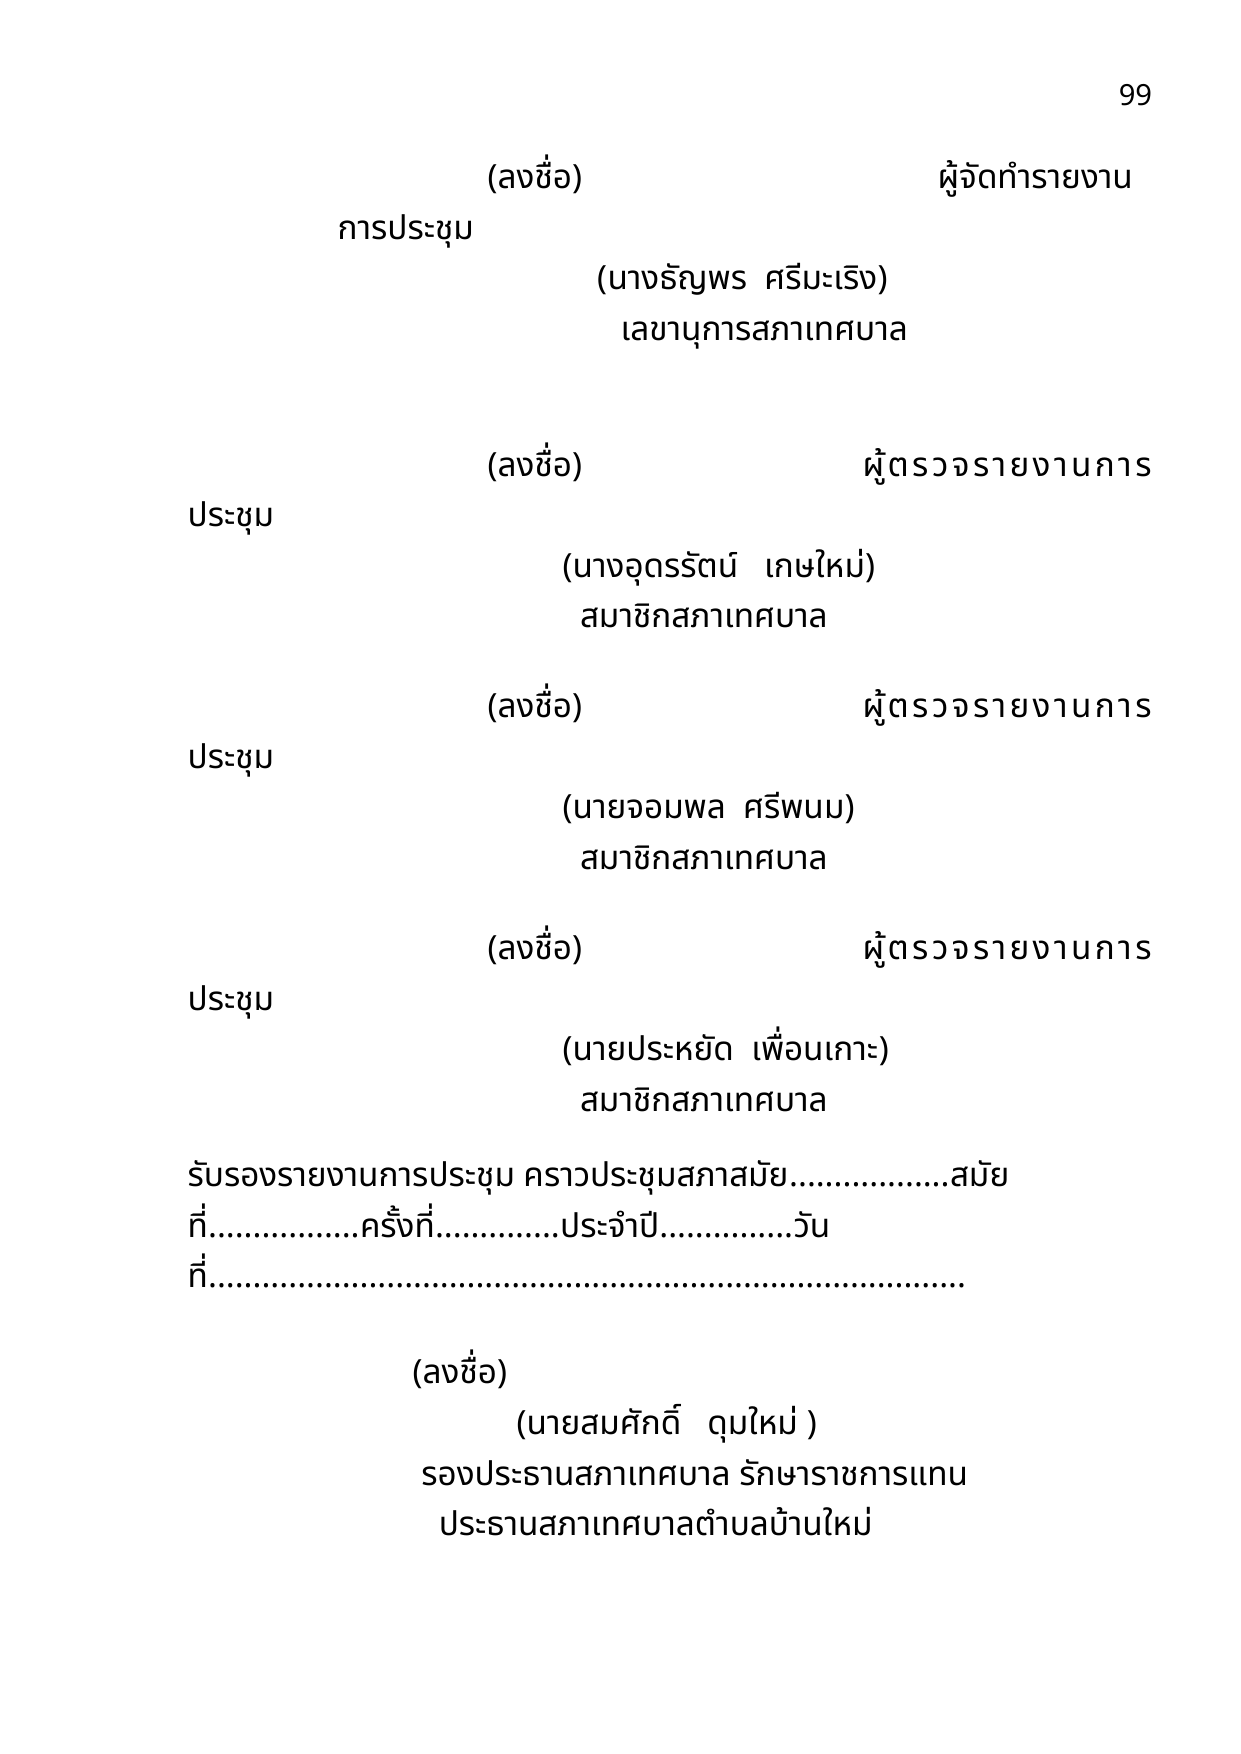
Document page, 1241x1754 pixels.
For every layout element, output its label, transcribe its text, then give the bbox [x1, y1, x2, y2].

text (นางธัญพร ศรีมะเริง) [187, 254, 1152, 305]
text (ลงชื่อ) ผู้ตรวจรายงานการประชุม [187, 682, 1152, 783]
text สมาชิกสภาเทศบาล [187, 1076, 1152, 1126]
text (ลงชื่อ) ผู้ตรวจรายงานการประชุม [187, 440, 1152, 541]
text (นายจอมพล ศรีพนม) [187, 783, 1152, 834]
text (ลงชื่อ) (นายสมศักดิ์ ดุมใหม่ ) [412, 1348, 1152, 1449]
text ประธานสภาเทศบาลตำบลบ้านใหม่ [187, 1500, 1152, 1550]
text (นายประหยัด เพื่อนเกาะ) [187, 1025, 1152, 1076]
text รองประธานสภาเทศบาล รักษาราชการแทน [412, 1449, 1152, 1500]
text เลขานุการสภาเทศบาล [187, 305, 1152, 355]
text (ลงชื่อ) ผู้จัดทำรายงานการประชุม [337, 153, 1171, 254]
text สมาชิกสภาเทศบาล [187, 592, 1152, 642]
text สมาชิกสภาเทศบาล [187, 834, 1152, 884]
text รับรองรายงานการประชุม คราวประชุมสภาสมัย..................สมัยที่.................ครั้งที่..............ประจำปี...............วันที่..................................................................................... [187, 1151, 1152, 1348]
text (นางอุดรรัตน์ เกษใหม่) [187, 541, 1152, 592]
text (ลงชื่อ) ผู้ตรวจรายงานการประชุม [187, 924, 1152, 1025]
